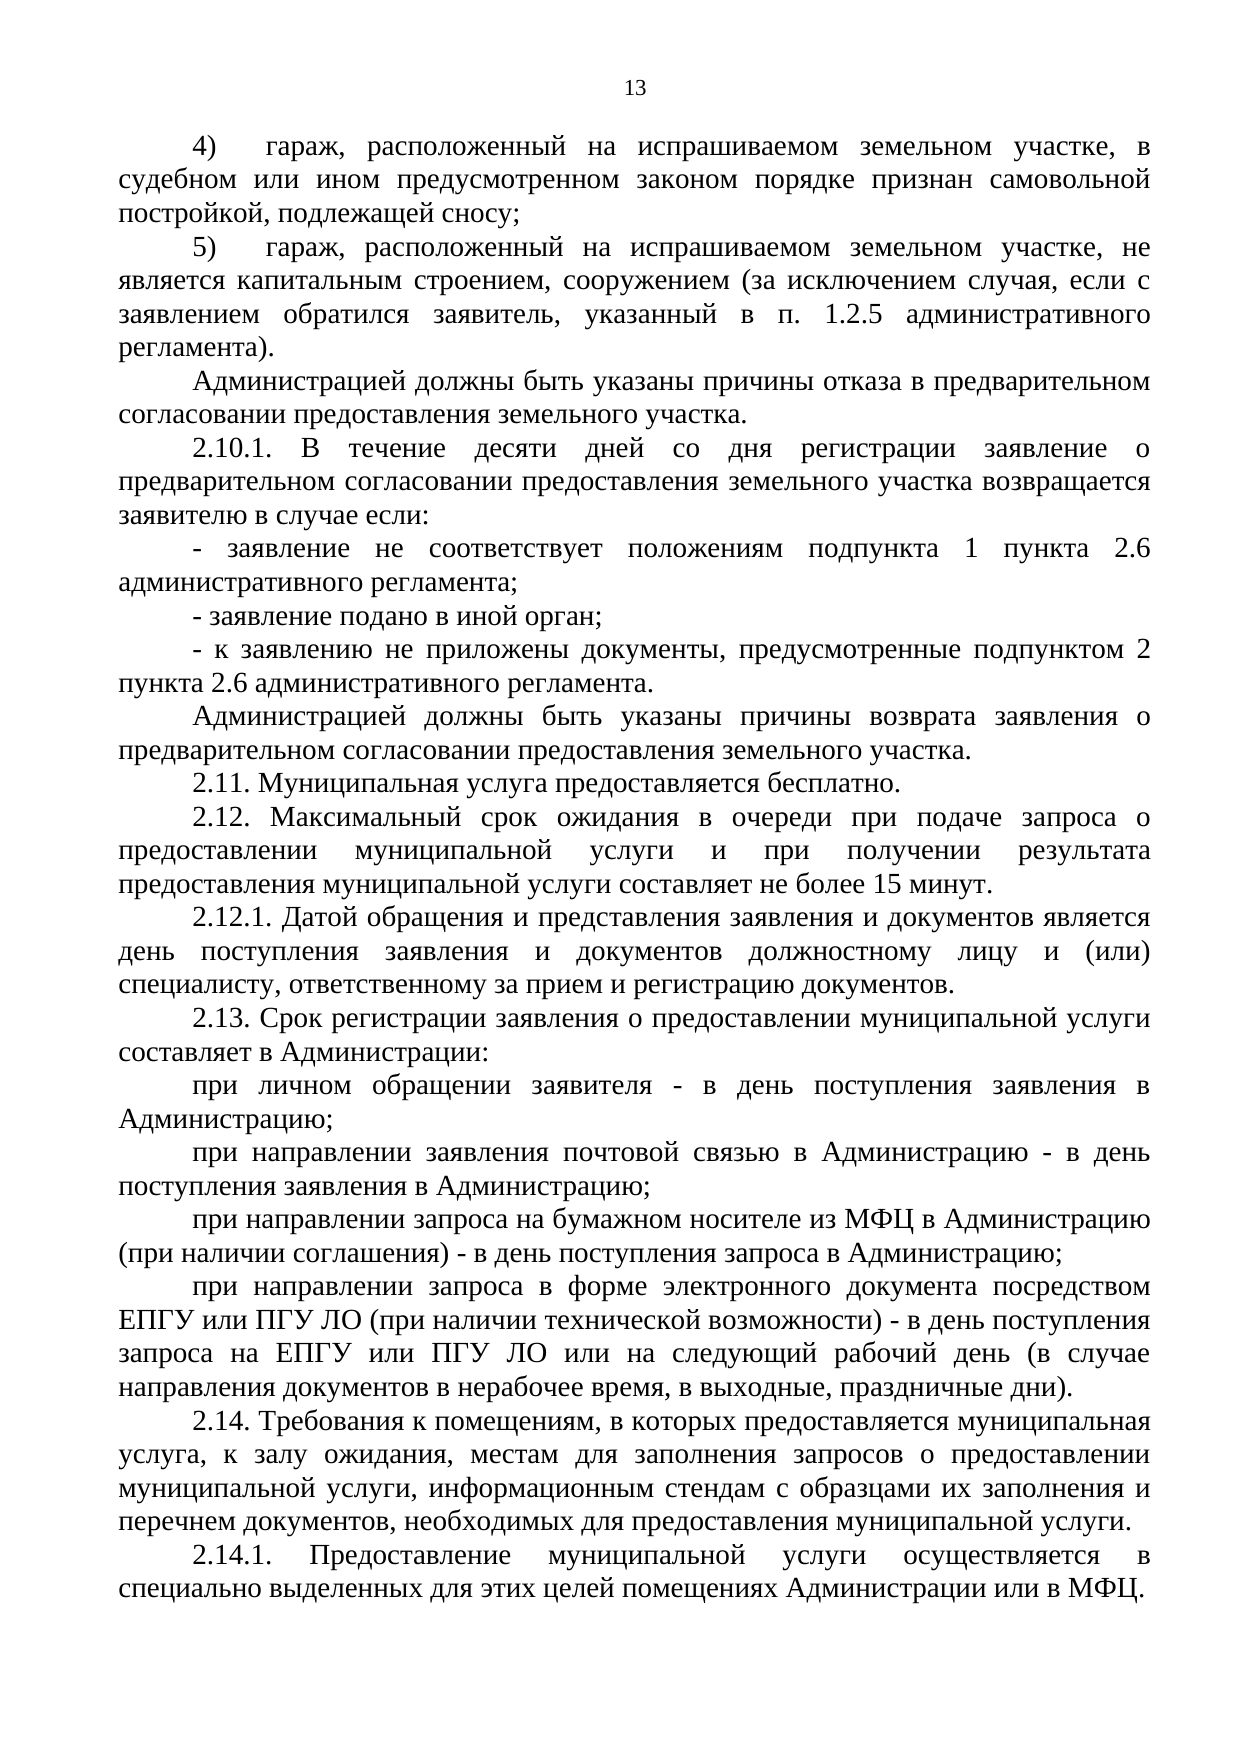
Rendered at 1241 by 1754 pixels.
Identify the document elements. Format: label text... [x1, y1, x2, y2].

text Администрацией должны быть указаны причины возврата заявления о предварительном согласовании предоставления земельного участка. [118, 698, 1152, 765]
text при направлении заявления почтовой связью в Администрацию - в день поступления заявления в Администрацию; [118, 1134, 1152, 1201]
text - заявление не соответствует положениям подпункта 1 пункта 2.6 административного регламента; [118, 531, 1152, 598]
text 2.13. Срок регистрации заявления о предоставлении муниципальной услуги составляет в Администрации: [118, 1000, 1152, 1067]
text Администрацией должны быть указаны причины отказа в предварительном согласовании предоставления земельного участка. [118, 363, 1152, 430]
text - к заявлению не приложены документы, предусмотренные подпунктом 2 пункта 2.6 административного регламента. [118, 631, 1152, 698]
text 2.10.1. В течение десяти дней со дня регистрации заявление о предварительном согласовании предоставления земельного участка возвращается заявителю в случае если: [118, 430, 1152, 531]
text при направлении запроса на бумажном носителе из МФЦ в Администрацию (при наличии соглашения) - в день поступления запроса в Администрацию; [118, 1201, 1152, 1268]
text при направлении запроса в форме электронного документа посредством ЕПГУ или ПГУ ЛО (при наличии технической возможности) - в день поступления запроса на ЕПГУ или ПГУ ЛО или на следующий рабочий день (в случае направления документов в нерабочее время, в выходные, праздничные дни). [118, 1268, 1152, 1403]
list гараж, расположенный на испрашиваемом земельном участке, в судебном или ином предусмотренном законом порядке признан самовольной постройкой, подлежащей сносу; [118, 128, 1152, 229]
text 2.14. Требования к помещениям, в которых предоставляется муниципальная услуга, к залу ожидания, местам для заполнения запросов о предоставлении муниципальной услуги, информационным стендам с образцами их заполнения и перечнем документов, необходимых для предоставления муниципальной услуги. [118, 1403, 1152, 1537]
list гараж, расположенный на испрашиваемом земельном участке, не является капитальным строением, сооружением (за исключением случая, если с заявлением обратился заявитель, указанный в п. 1.2.5 административного регламента). [118, 229, 1152, 363]
text 2.12.1. Датой обращения и представления заявления и документов является день поступления заявления и документов должностному лицу и (или) специалисту, ответственному за прием и регистрацию документов. [118, 899, 1152, 1000]
text 2.14.1. Предоставление муниципальной услуги осуществляется в специально выделенных для этих целей помещениях Администрации или в МФЦ. [118, 1537, 1152, 1604]
text при личном обращении заявителя - в день поступления заявления в Администрацию; [118, 1067, 1152, 1134]
text - заявление подано в иной орган; [118, 598, 1152, 631]
text 2.12. Максимальный срок ожидания в очереди при подаче запроса о предоставлении муниципальной услуги и при получении результата предоставления муниципальной услуги составляет не более 15 минут. [118, 799, 1152, 899]
text 2.11. Муниципальная услуга предоставляется бесплатно. [118, 765, 1152, 799]
